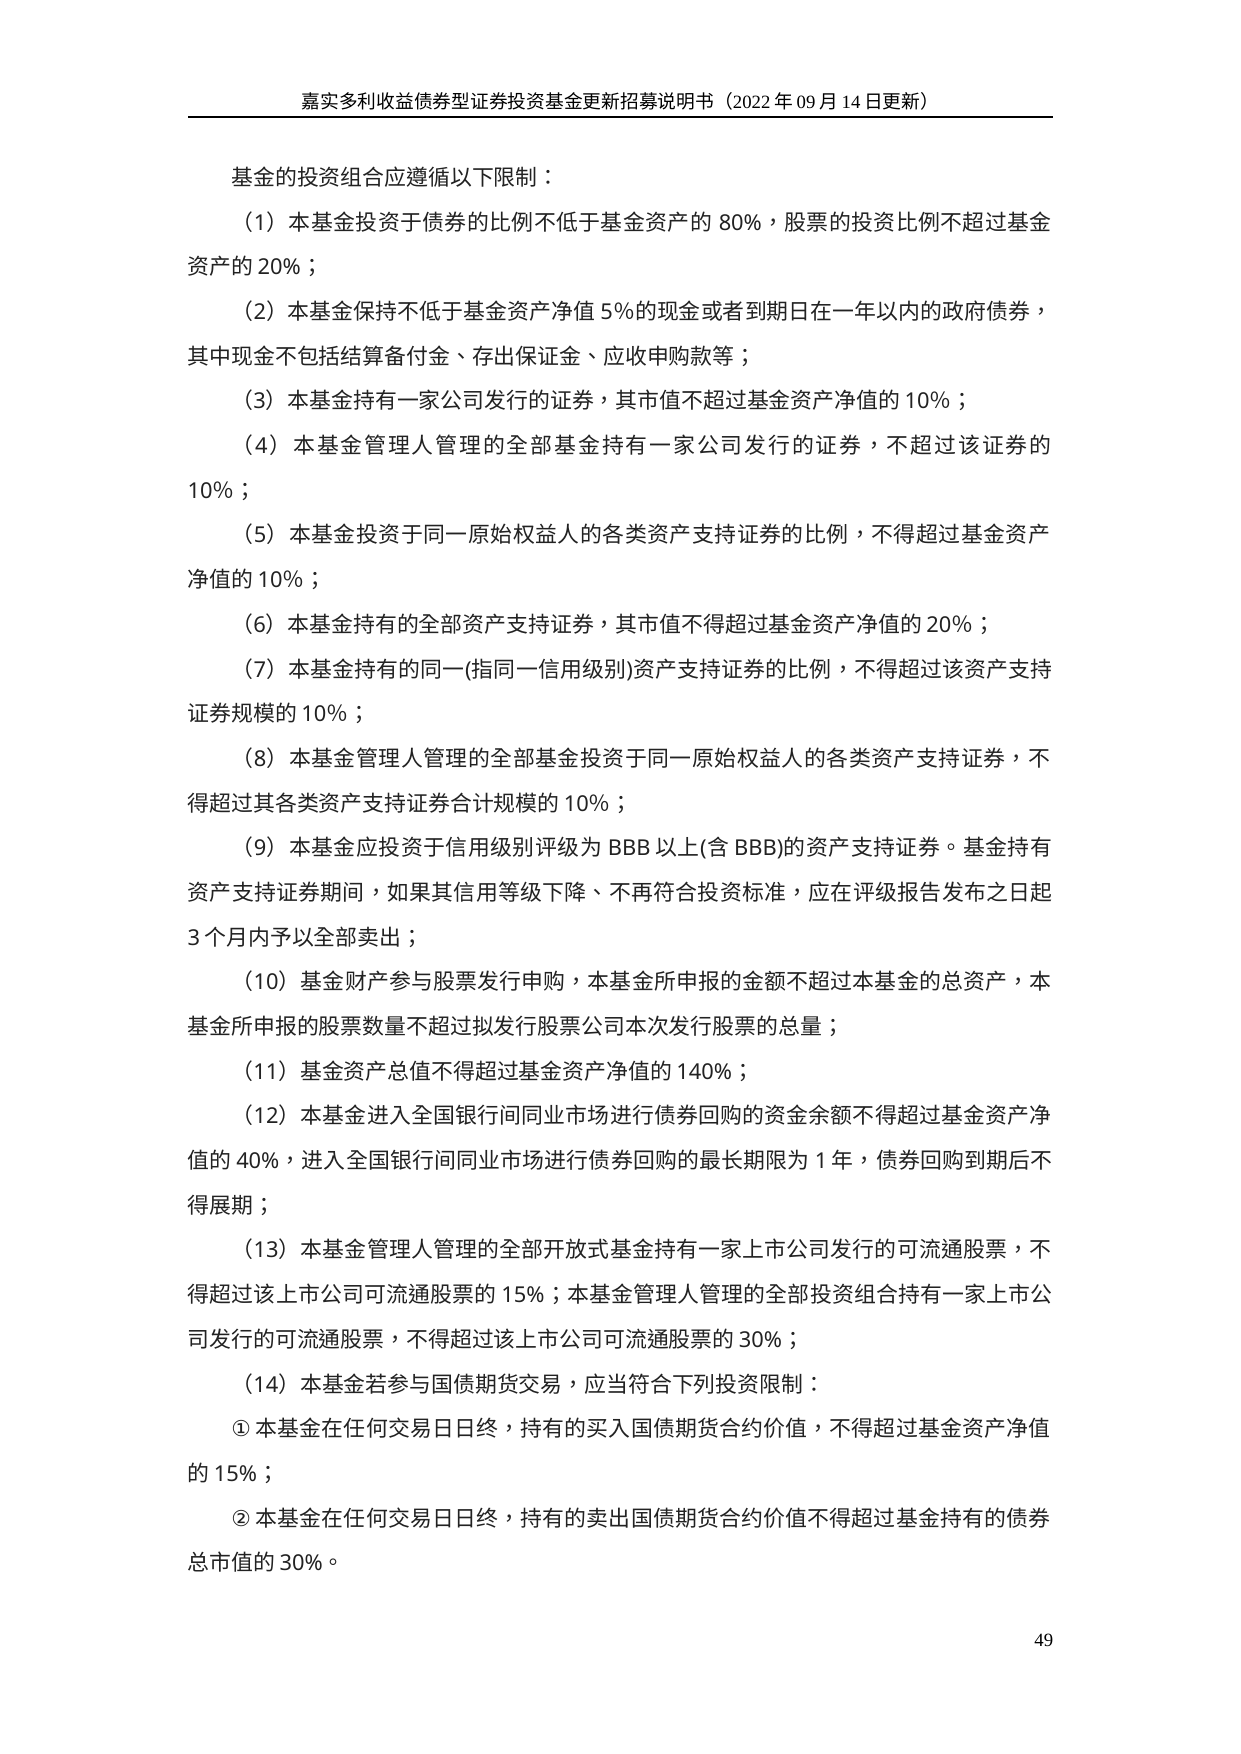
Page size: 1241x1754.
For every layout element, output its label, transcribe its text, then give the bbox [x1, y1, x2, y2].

text （5）本基金投资于同一原始权益人的各类资产支持证券的比例，不得超过基金资产净值的10％； [187, 519, 1053, 594]
text （10）基金财产参与股票发行申购，本基金所申报的金额不超过本基金的总资产，本基金所申报的股票数量不超过拟发行股票公司本次发行股票的总量； [187, 966, 1053, 1041]
text （2）本基金保持不低于基金资产净值5％的现金或者到期日在一年以内的政府债券，其中现金不包括结算备付金、存出保证金、应收申购款等； [187, 296, 1053, 371]
text ①本基金在任何交易日日终，持有的买入国债期货合约价值，不得超过基金资产净值的15%； [187, 1413, 1053, 1488]
text （7）本基金持有的同一(指同一信用级别)资产支持证券的比例，不得超过该资产支持证券规模的10％； [187, 653, 1053, 728]
text （11）基金资产总值不得超过基金资产净值的140%； [187, 1056, 1053, 1086]
text 基金的投资组合应遵循以下限制： [187, 162, 1053, 192]
text （8）本基金管理人管理的全部基金投资于同一原始权益人的各类资产支持证券，不得超过其各类资产支持证券合计规模的10％； [187, 743, 1053, 817]
text ②本基金在任何交易日日终，持有的卖出国债期货合约价值不得超过基金持有的债券总市值的30%。 [187, 1503, 1053, 1577]
text （9）本基金应投资于信用级别评级为BBB以上(含BBB)的资产支持证券。基金持有资产支持证券期间，如果其信用等级下降、不再符合投资标准，应在评级报告发布之日起3个月内予以全部卖出； [187, 832, 1053, 951]
text （13）本基金管理人管理的全部开放式基金持有一家上市公司发行的可流通股票，不得超过该上市公司可流通股票的15%；本基金管理人管理的全部投资组合持有一家上市公司发行的可流通股票，不得超过该上市公司可流通股票的30%； [187, 1234, 1053, 1354]
text （12）本基金进入全国银行间同业市场进行债券回购的资金余额不得超过基金资产净值的40%，进入全国银行间同业市场进行债券回购的最长期限为1年，债券回购到期后不得展期； [187, 1100, 1053, 1219]
text （1）本基金投资于债券的比例不低于基金资产的80%，股票的投资比例不超过基金资产的20%； [187, 207, 1053, 281]
text （6）本基金持有的全部资产支持证券，其市值不得超过基金资产净值的20％； [187, 609, 1053, 639]
text （14）本基金若参与国债期货交易，应当符合下列投资限制： [187, 1368, 1053, 1398]
text （3）本基金持有一家公司发行的证券，其市值不超过基金资产净值的10％； [187, 385, 1053, 415]
text （4）本基金管理人管理的全部基金持有一家公司发行的证券，不超过该证券的10％； [187, 430, 1053, 504]
